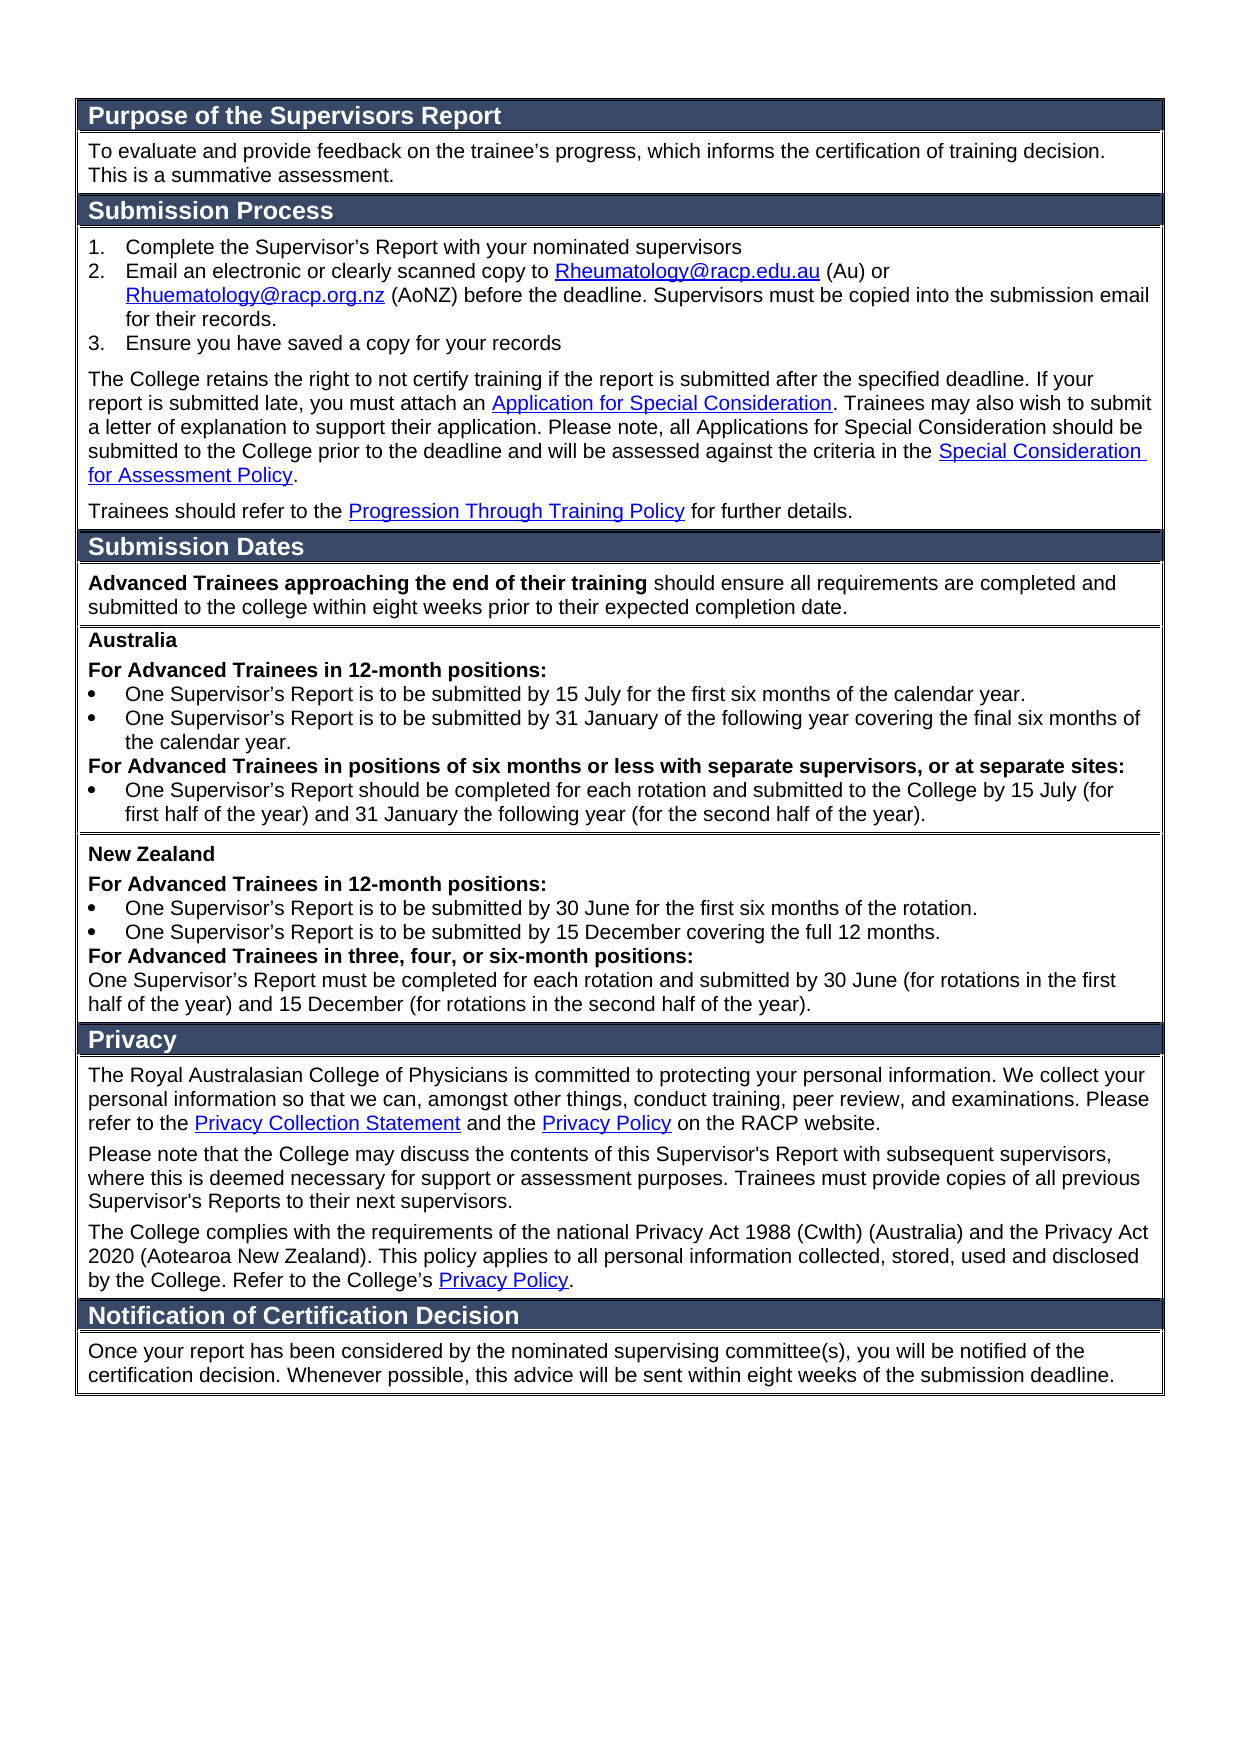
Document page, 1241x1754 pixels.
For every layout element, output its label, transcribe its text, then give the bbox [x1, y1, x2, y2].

table_cell Submission Dates [77, 529, 1164, 561]
table_cell For Advanced Trainees in 12-month positions: One Supervisor’s Report is to be submitted by 15 July for the first six months of the calendar year. One Supervisor’s Report is to be submitted by 31 January of the following year covering the final six months of the calendar year. For Advanced Trainees in positions of six months or less with separate supervisors, or at separate sites: One Supervisor’s Report should be completed for each rotation and submitted to the College by 15 July (for first half of the year) and 31 January the following year (for the second half of the year). [78, 658, 1162, 832]
table_cell The Royal Australasian College of Physicians is committed to protecting your personal information. We collect your personal information so that we can, amongst other things, conduct training, peer review, and examinations. Please refer to the Privacy Collection Statement and the Privacy Policy on the RACP website. Please note that the College may discuss the contents of this Supervisor's Report with subsequent supervisors, where this is deemed necessary for support or assessment purposes. Trainees must provide copies of all previous Supervisor's Reports to their next supervisors. The College complies with the requirements of the national Privacy Act 1988 (Cwlth) (Australia) and the Privacy Act 2020 (Aotearoa New Zealand). This policy applies to all personal information collected, stored, used and disclosed by the College. Refer to the College’s Privacy Policy. [77, 1054, 1164, 1298]
table_cell Advanced Trainees approaching the end of their training should ensure all requirements are completed and submitted to the college within eight weeks prior to their expected completion date. [77, 561, 1164, 625]
table_cell For Advanced Trainees in 12-month positions: One Supervisor’s Report is to be submitted by 30 June for the first six months of the rotation. One Supervisor’s Report is to be submitted by 15 December covering the full 12 months. For Advanced Trainees in three, four, or six-month positions: One Supervisor’s Report must be completed for each rotation and submitted by 30 June (for rotations in the first half of the year) and 15 December (for rotations in the second half of the year). [78, 872, 1162, 1022]
table_cell Complete the Supervisor’s Report with your nominated supervisors Email an electronic or clearly scanned copy to Rheumatology@racp.edu.au (Au) or Rhuematology@racp.org.nz (AoNZ) before the deadline. Supervisors must be copied into the submission email for their records. Ensure you have saved a copy for your records The College retains the right to not certify training if the report is submitted after the specified deadline. If your report is submitted late, you must attach an Application for Special Consideration. Trainees may also wish to submit a letter of explanation to support their application. Please note, all Applications for Special Consideration should be submitted to the College prior to the deadline and will be assessed against the criteria in the Special Consideration for Assessment Policy. Trainees should refer to the Progression Through Training Policy for further details. [77, 225, 1164, 529]
table_cell New Zealand [77, 832, 1164, 872]
table_cell Notification of Certification Decision [78, 1298, 1162, 1329]
table_cell Submission Process [77, 193, 1164, 225]
table_cell Once your report has been considered by the nominated supervising committee(s), you will be notified of the certification decision. Whenever possible, this advice will be sent within eight weeks of the submission deadline. [78, 1330, 1162, 1393]
table_cell Australia [78, 625, 1162, 658]
table_cell To evaluate and provide feedback on the trainee’s progress, which informs the certification of training decision. This is a summative assessment. [78, 130, 1162, 193]
table_cell Privacy [77, 1022, 1164, 1054]
table_header Purpose of the Supervisors Report [78, 101, 1162, 130]
